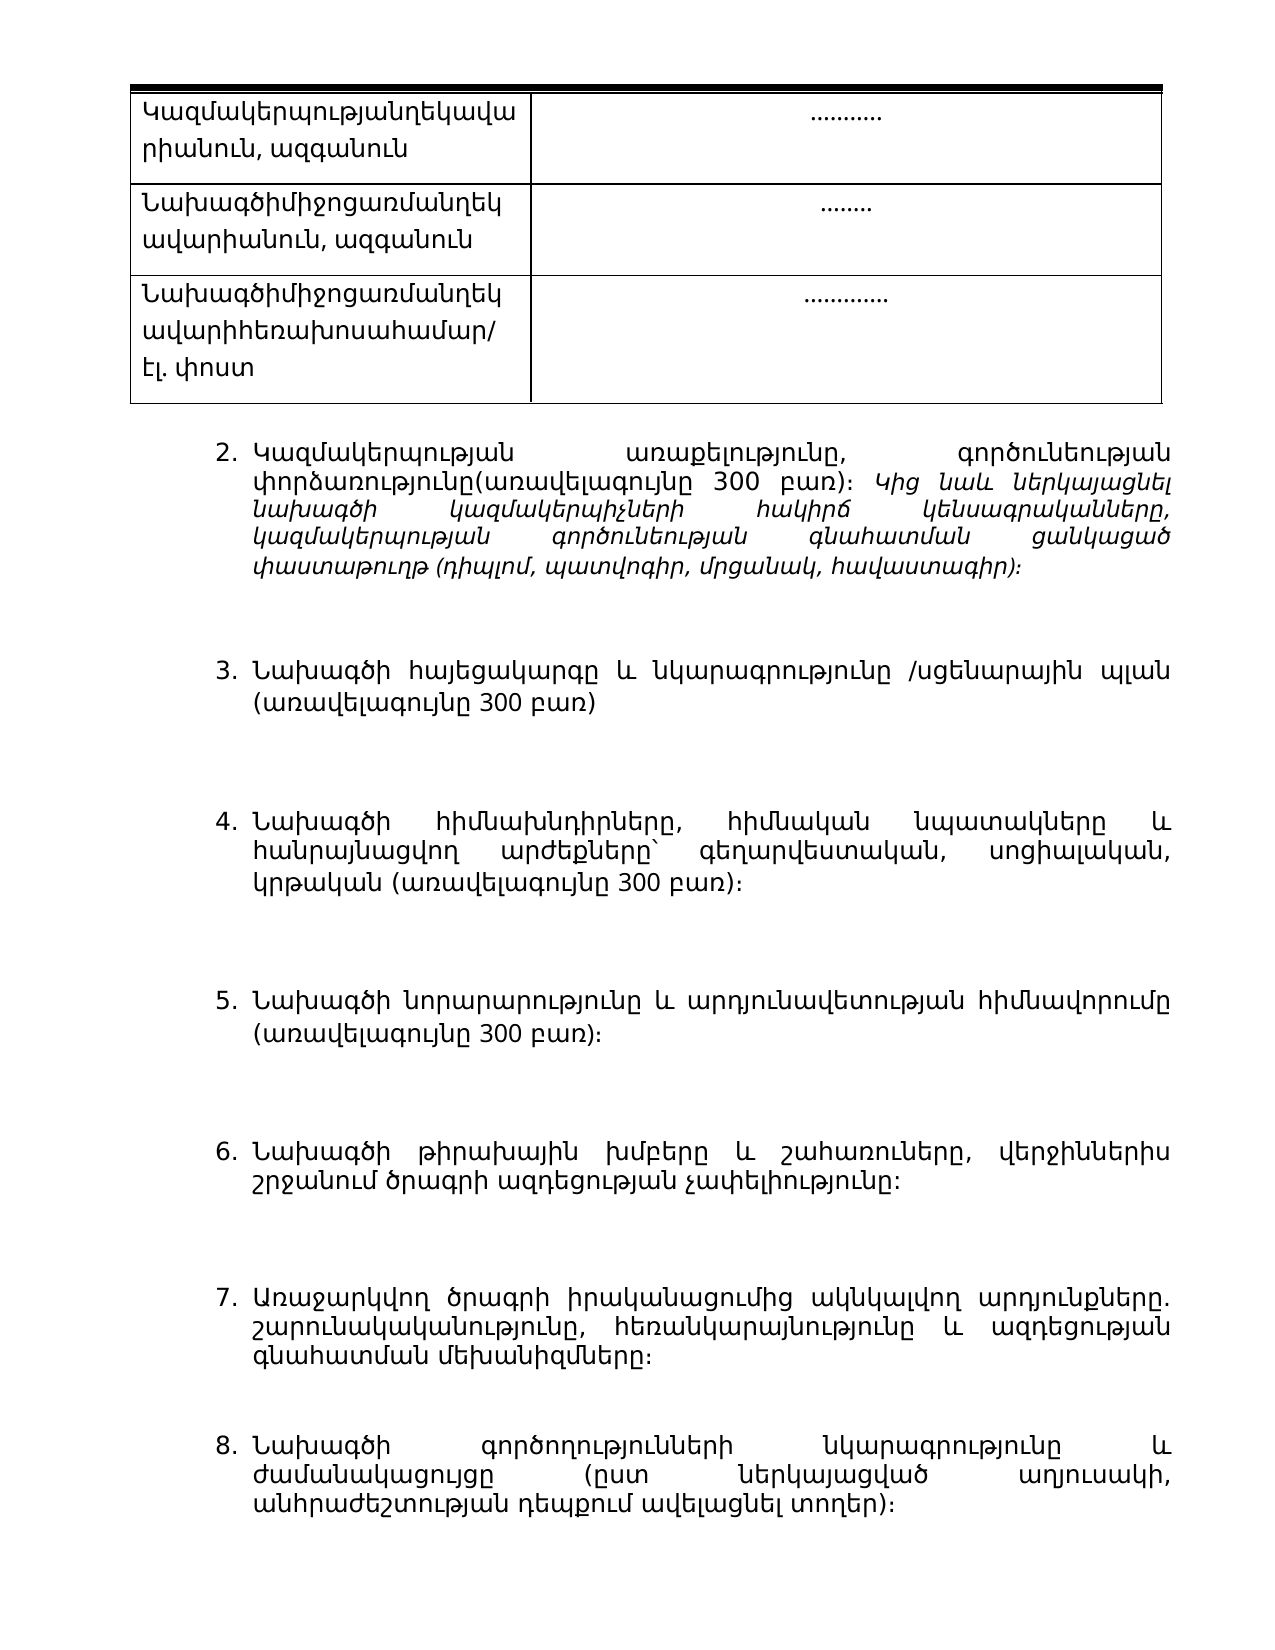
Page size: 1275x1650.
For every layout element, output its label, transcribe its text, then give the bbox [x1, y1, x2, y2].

table_cell Նախագծիմիջոցառմանղեկավարիանուն, ազգանուն [131, 185, 530, 274]
list Կազմակերպության առաքելությունը, գործունեության փորձառությունը(առավելագույնը 300 բառ)։ Կից նաև ներկայացնել նախագծի կազմակերպիչների հակիրճ կենսագրականները, կազմակերպության գործունեության գնահատման ցանկացած փաստաթուղթ (դիպլոմ, պատվոգիր, մրցանակ, հավաստագիր)։ [215, 438, 1172, 581]
table_cell …….. [532, 185, 1161, 274]
table_cell …………. [532, 276, 1161, 402]
list Առաջարկվող ծրագրի իրականացումից ակնկալվող արդյունքները. շարունակականությունը, հեռանկարայնությունը և ազդեցության գնահատման մեխանիզմները։ [215, 1283, 1172, 1371]
list Նախագծի հիմնախնդիրները, հիմնական նպատակները և հանրայնացվող արժեքները՝ գեղարվեստական, սոցիալական, կրթական (առավելագույնը 300 բառ)։ [215, 807, 1172, 899]
list Նախագծի նորարարությունը և արդյունավետության հիմնավորումը (առավելագույնը 300 բառ)։ [215, 987, 1172, 1050]
list Նախագծի հայեցակարգը և նկարագրությունը /սցենարային պլան (առավելագույնը 300 բառ) [215, 656, 1172, 719]
table_cell Կազմակերպությանղեկավարիանուն, ազգանուն [131, 94, 530, 183]
list Նախագծի գործողությունների նկարագրությունը և ժամանակացույցը (ըստ ներկայացված աղյուսակի, անհրաժեշտության դեպքում ավելացնել տողեր)։ [215, 1431, 1172, 1519]
table_cell Նախագծիմիջոցառմանղեկավարիհեռախոսահամար/ էլ. փոստ [131, 276, 530, 402]
list Նախագծի թիրախային խմբերը և շահառուները, վերջիններիս շրջանում ծրագրի ազդեցության չափելիությունը: [215, 1137, 1172, 1196]
table_cell ……….. [532, 94, 1161, 183]
